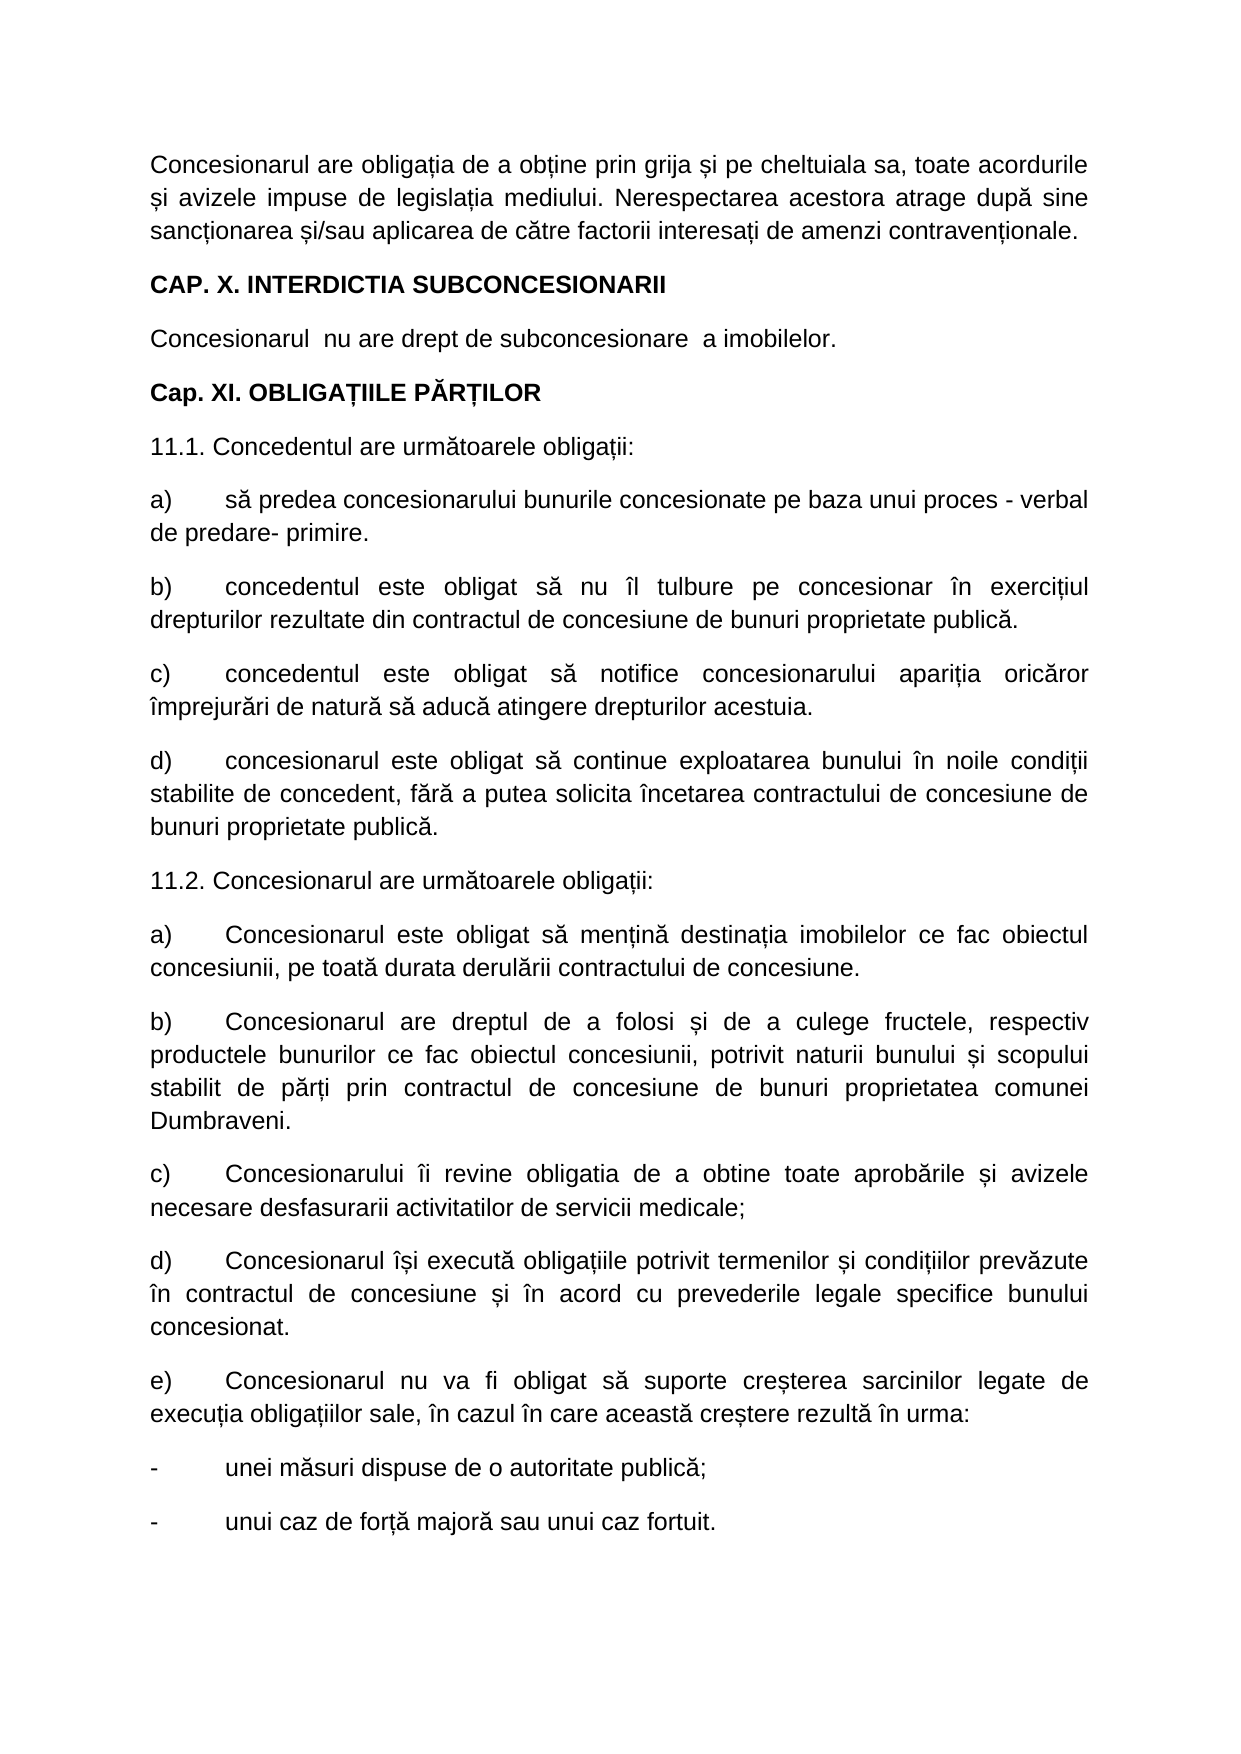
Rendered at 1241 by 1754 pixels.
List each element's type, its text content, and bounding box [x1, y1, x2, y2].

text Cap. XI. OBLIGAȚIILE PĂRȚILOR [150, 378, 1090, 406]
text b) Concesionarul are dreptul de a folosi și de a culege fructele, respectiv productele bunurilor ce fac obiectul concesiunii, potrivit naturii bunului și scopului stabilit de părți prin contractul de concesiune de bunuri proprietatea comunei Dumbraveni. [150, 1007, 1090, 1134]
text - unei măsuri dispuse de o autoritate publică; [150, 1453, 1090, 1482]
text a) Concesionarul este obligat să mențină destinația imobilelor ce fac obiectul concesiunii, pe toată durata derulării contractului de concesiune. [150, 920, 1090, 981]
text e) Concesionarul nu va fi obligat să suporte creșterea sarcinilor legate de execuția obligațiilor sale, în cazul în care această creștere rezultă în urma: [150, 1366, 1090, 1428]
text b) concedentul este obligat să nu îl tulbure pe concesionar în exercițiul drepturilor rezultate din contractul de concesiune de bunuri proprietate publică. [150, 572, 1090, 634]
text Concesionarul nu are drept de subconcesionare a imobilelor. [150, 324, 1090, 352]
text c) concedentul este obligat să notifice concesionarului apariția oricăror împrejurări de natură să aducă atingere drepturilor acestuia. [150, 659, 1090, 721]
text - unui caz de forță majoră sau unui caz fortuit. [150, 1507, 1090, 1536]
text d) concesionarul este obligat să continue exploatarea bunului în noile condiții stabilite de concedent, fără a putea solicita încetarea contractului de concesiune de bunuri proprietate publică. [150, 746, 1090, 841]
text c) Concesionarului îi revine obligatia de a obtine toate aprobările și avizele necesare desfasurarii activitatilor de servicii medicale; [150, 1159, 1090, 1221]
text 11.1. Concedentul are următoarele obligații: [150, 431, 1090, 460]
text Concesionarul are obligația de a obține prin grija și pe cheltuiala sa, toate acordurile și avizele impuse de legislația mediului. Nerespectarea acestora atrage după sine sancționarea și/sau aplicarea de către factorii interesați de amenzi contravenționale. [150, 150, 1090, 245]
text 11.2. Concesionarul are următoarele obligații: [150, 866, 1090, 894]
text a) să predea concesionarului bunurile concesionate pe baza unui proces - verbal de predare- primire. [150, 485, 1090, 547]
text CAP. X. INTERDICTIA SUBCONCESIONARII [150, 270, 1090, 299]
text d) Concesionarul își execută obligațiile potrivit termenilor și condițiilor prevăzute în contractul de concesiune și în acord cu prevederile legale specifice bunului concesionat. [150, 1246, 1090, 1341]
